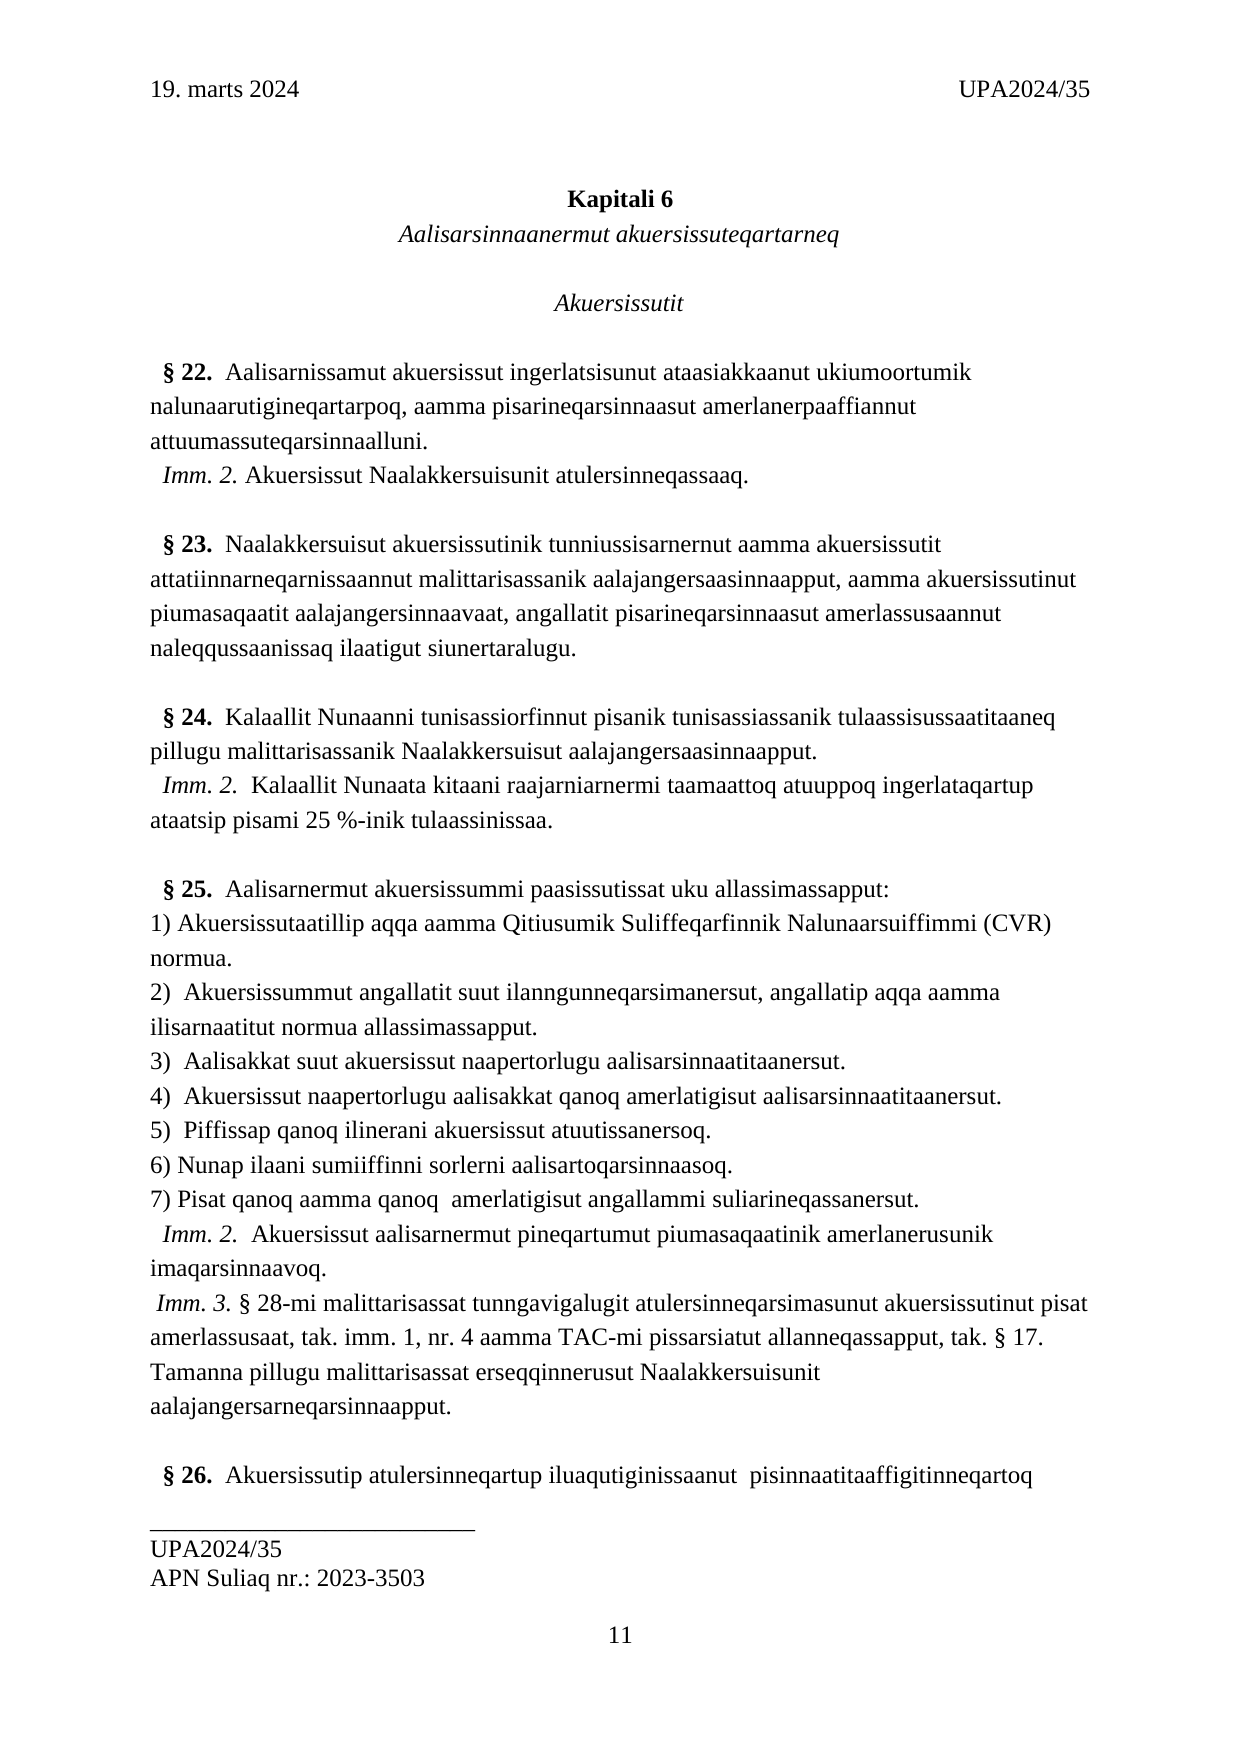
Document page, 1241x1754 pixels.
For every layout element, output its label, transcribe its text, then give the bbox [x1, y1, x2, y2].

text Imm. 2. Akuersissut aalisarnermut pineqartumut piumasaqaatinik amerlanerusunik imaqarsinnaavoq. [150, 1219, 1090, 1282]
text Imm. 2. Kalaallit Nunaata kitaani raajarniarnermi taamaattoq atuuppoq ingerlataqartup ataatsip pisami 25 %-inik tulaassinissaa. [150, 771, 1090, 834]
text 3) Aalisakkat suut akuersissut naapertorlugu aalisarsinnaatitaanersut. [150, 1046, 1090, 1075]
text Akuersissutit [150, 288, 1090, 317]
text Kapitali 6 [150, 184, 1090, 213]
text 7) Pisat qanoq aamma qanoq amerlatigisut angallammi suliarineqassanersut. [150, 1184, 1090, 1213]
text 2) Akuersissummut angallatit suut ilanngunneqarsimanersut, angallatip aqqa aamma ilisarnaatitut normua allassimassapput. [150, 977, 1090, 1041]
text 6) Nunap ilaani sumiiffinni sorlerni aalisartoqarsinnaasoq. [150, 1150, 1090, 1179]
text 5) Piffissap qanoq ilinerani akuersissut atuutissanersoq. [150, 1115, 1090, 1144]
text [150, 1426, 1090, 1489]
text § 24. Kalaallit Nunaanni tunisassiorfinnut pisanik tunisassiassanik tulaassisussaatitaaneq pillugu malittarisassanik Naalakkersuisut aalajangersaasinnaapput. [150, 702, 1090, 765]
text Aalisarsinnaanermut akuersissuteqartarneq [150, 219, 1090, 248]
text Imm. 2. Akuersissut Naalakkersuisunit atulersinneqassaaq. [150, 460, 1090, 489]
text 1) Akuersissutaatillip aqqa aamma Qitiusumik Suliffeqarfinnik Nalunaarsuiffimmi (CVR) normua. [150, 908, 1090, 972]
text § 25. Aalisarnermut akuersissummi paasissutissat uku allassimassapput: [150, 839, 1090, 903]
text § 22. Aalisarnissamut akuersissut ingerlatsisunut ataasiakkaanut ukiumoortumik nalunaarutigineqartarpoq, aamma pisarineqarsinnaasut amerlanerpaaffiannut attuumassuteqarsinnaalluni. [150, 357, 1090, 454]
text 4) Akuersissut naapertorlugu aalisakkat qanoq amerlatigisut aalisarsinnaatitaanersut. [150, 1081, 1090, 1110]
text § 23. Naalakkersuisut akuersissutinik tunniussisarnernut aamma akuersissutit attatiinnarneqarnissaannut malittarisassanik aalajangersaasinnaapput, aamma akuersissutinut piumasaqaatit aalajangersinnaavaat, angallatit pisarineqarsinnaasut amerlassusaannut naleqqussaanissaq ilaatigut siunertaralugu. [150, 529, 1090, 661]
text Imm. 3. § 28-mi malittarisassat tunngavigalugit atulersinneqarsimasunut akuersissutinut pisat amerlassusaat, tak. imm. 1, nr. 4 aamma TAC-mi pissarsiatut allanneqassapput, tak. § 17. Tamanna pillugu malittarisassat erseqqinnerusut Naalakkersuisunit aalajangersarneqarsinnaapput. [150, 1288, 1090, 1420]
